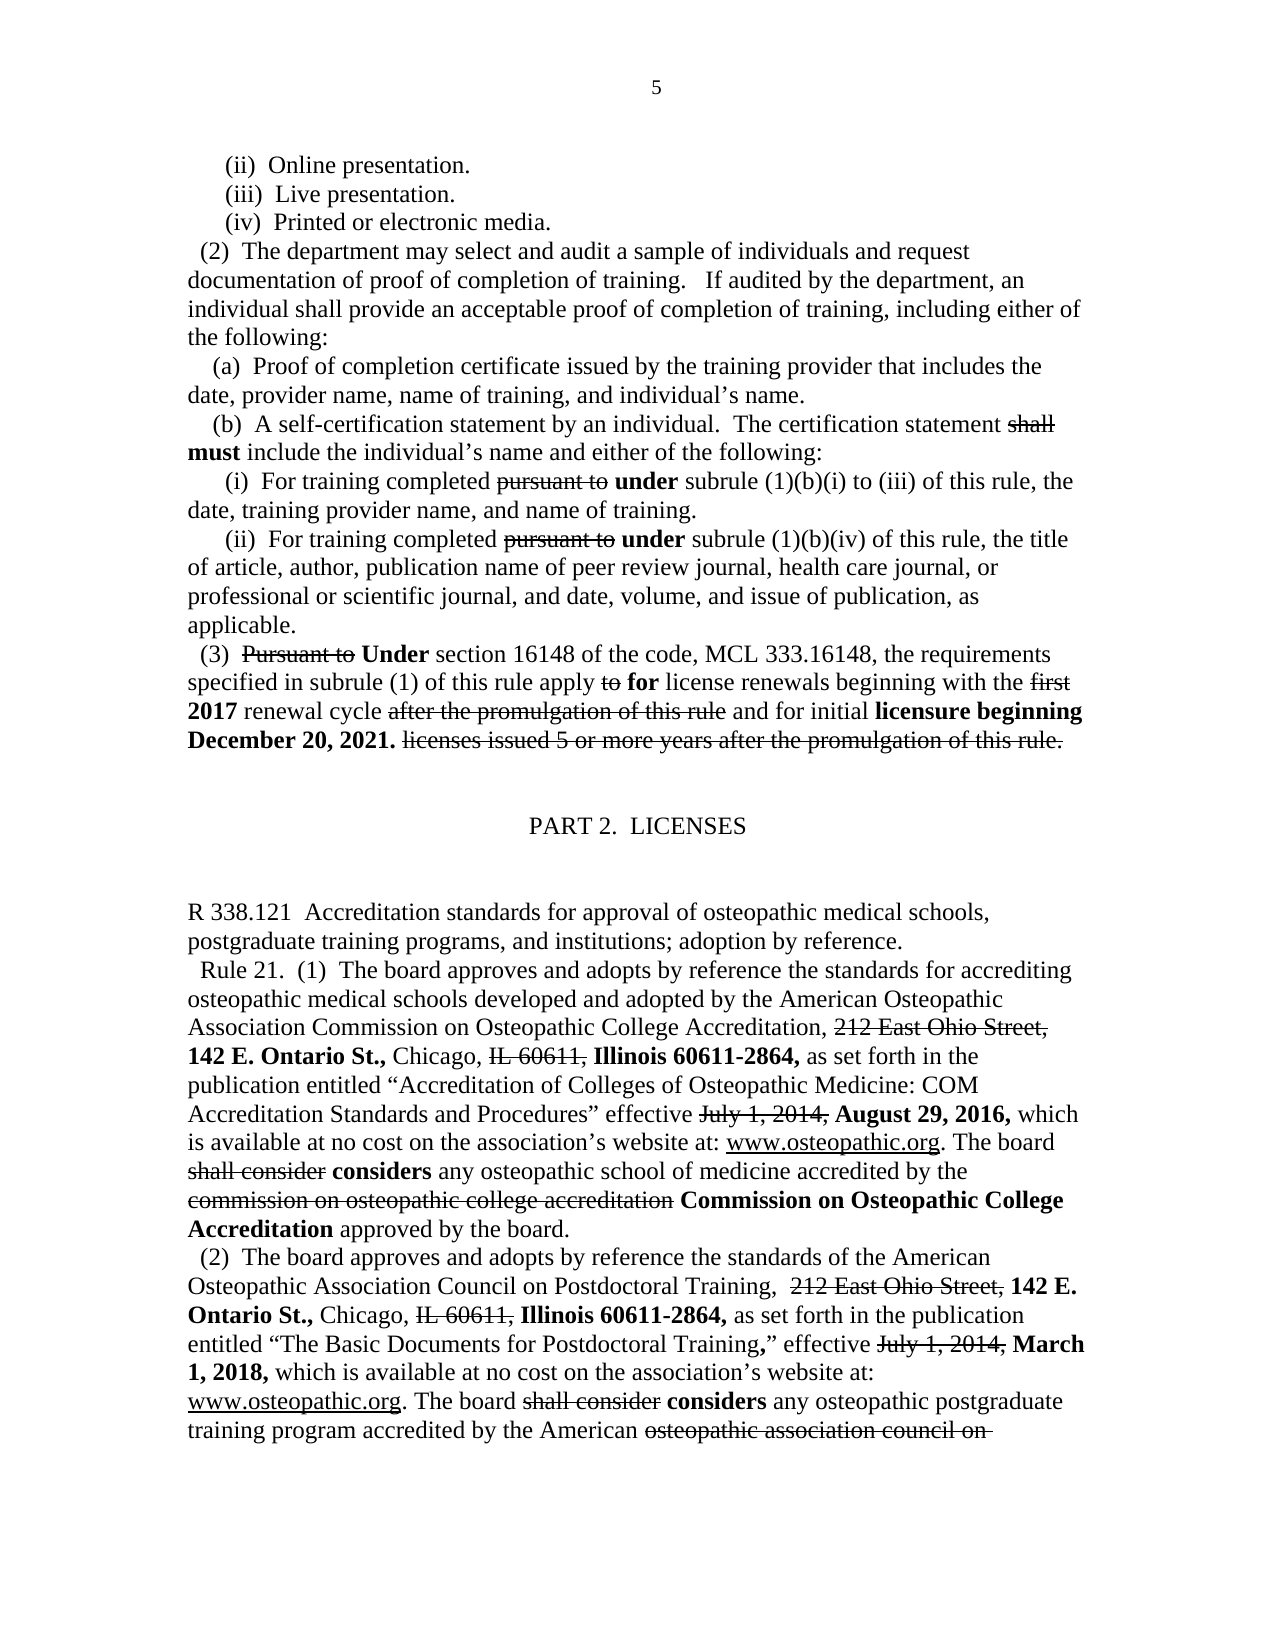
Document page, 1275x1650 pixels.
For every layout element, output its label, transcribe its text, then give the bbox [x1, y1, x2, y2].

text (ii) For training completed pursuant to under subrule (1)(b)(iv) of this rule, the title of article, author, publication name of peer review journal, health care journal, or professional or scientific journal, and date, volume, and issue of publication, as applicable. [187, 524, 1087, 639]
text (b) A self-certification statement by an individual. The certification statement shall must include the individual’s name and either of the following: [187, 409, 1087, 466]
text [187, 1242, 1087, 1444]
text (i) For training completed pursuant to under subrule (1)(b)(i) to (iii) of this rule, the date, training provider name, and name of training. [187, 466, 1087, 524]
text (3) Pursuant to Under section 16148 of the code, MCL 333.16148, the requirements specified in subrule (1) of this rule apply to for license renewals beginning with the first 2017 renewal cycle after the promulgation of this rule and for initial licensure beginning December 20, 2021. licenses issued 5 or more years after the promulgation of this rule. [187, 639, 1087, 754]
text PART 2. LICENSES [187, 811, 1087, 840]
text R 338.121 Accreditation standards for approval of osteopathic medical schools, postgraduate training programs, and institutions; adoption by reference. [187, 897, 1087, 955]
text (iii) Live presentation. [187, 179, 1087, 207]
text (iv) Printed or electronic media. [187, 207, 1087, 236]
text Rule 21. (1) The board approves and adopts by reference the standards for accrediting osteopathic medical schools developed and adopted by the American Osteopathic Association Commission on Osteopathic College Accreditation, 212 East Ohio Street, 142 E. Ontario St., Chicago, IL 60611, Illinois 60611-2864, as set forth in the publication entitled “Accreditation of Colleges of Osteopathic Medicine: COM Accreditation Standards and Procedures” effective July 1, 2014, August 29, 2016, which is available at no cost on the association’s website at: www.osteopathic.org. The board shall consider considers any osteopathic school of medicine accredited by the commission on osteopathic college accreditation Commission on Osteopathic College Accreditation approved by the board. [187, 955, 1087, 1242]
text (2) The department may select and audit a sample of individuals and request documentation of proof of completion of training. If audited by the department, an individual shall provide an acceptable proof of completion of training, including either of the following: [187, 236, 1087, 351]
text (ii) Online presentation. [187, 150, 1087, 179]
text (a) Proof of completion certificate issued by the training provider that includes the date, provider name, name of training, and individual’s name. [187, 351, 1087, 409]
